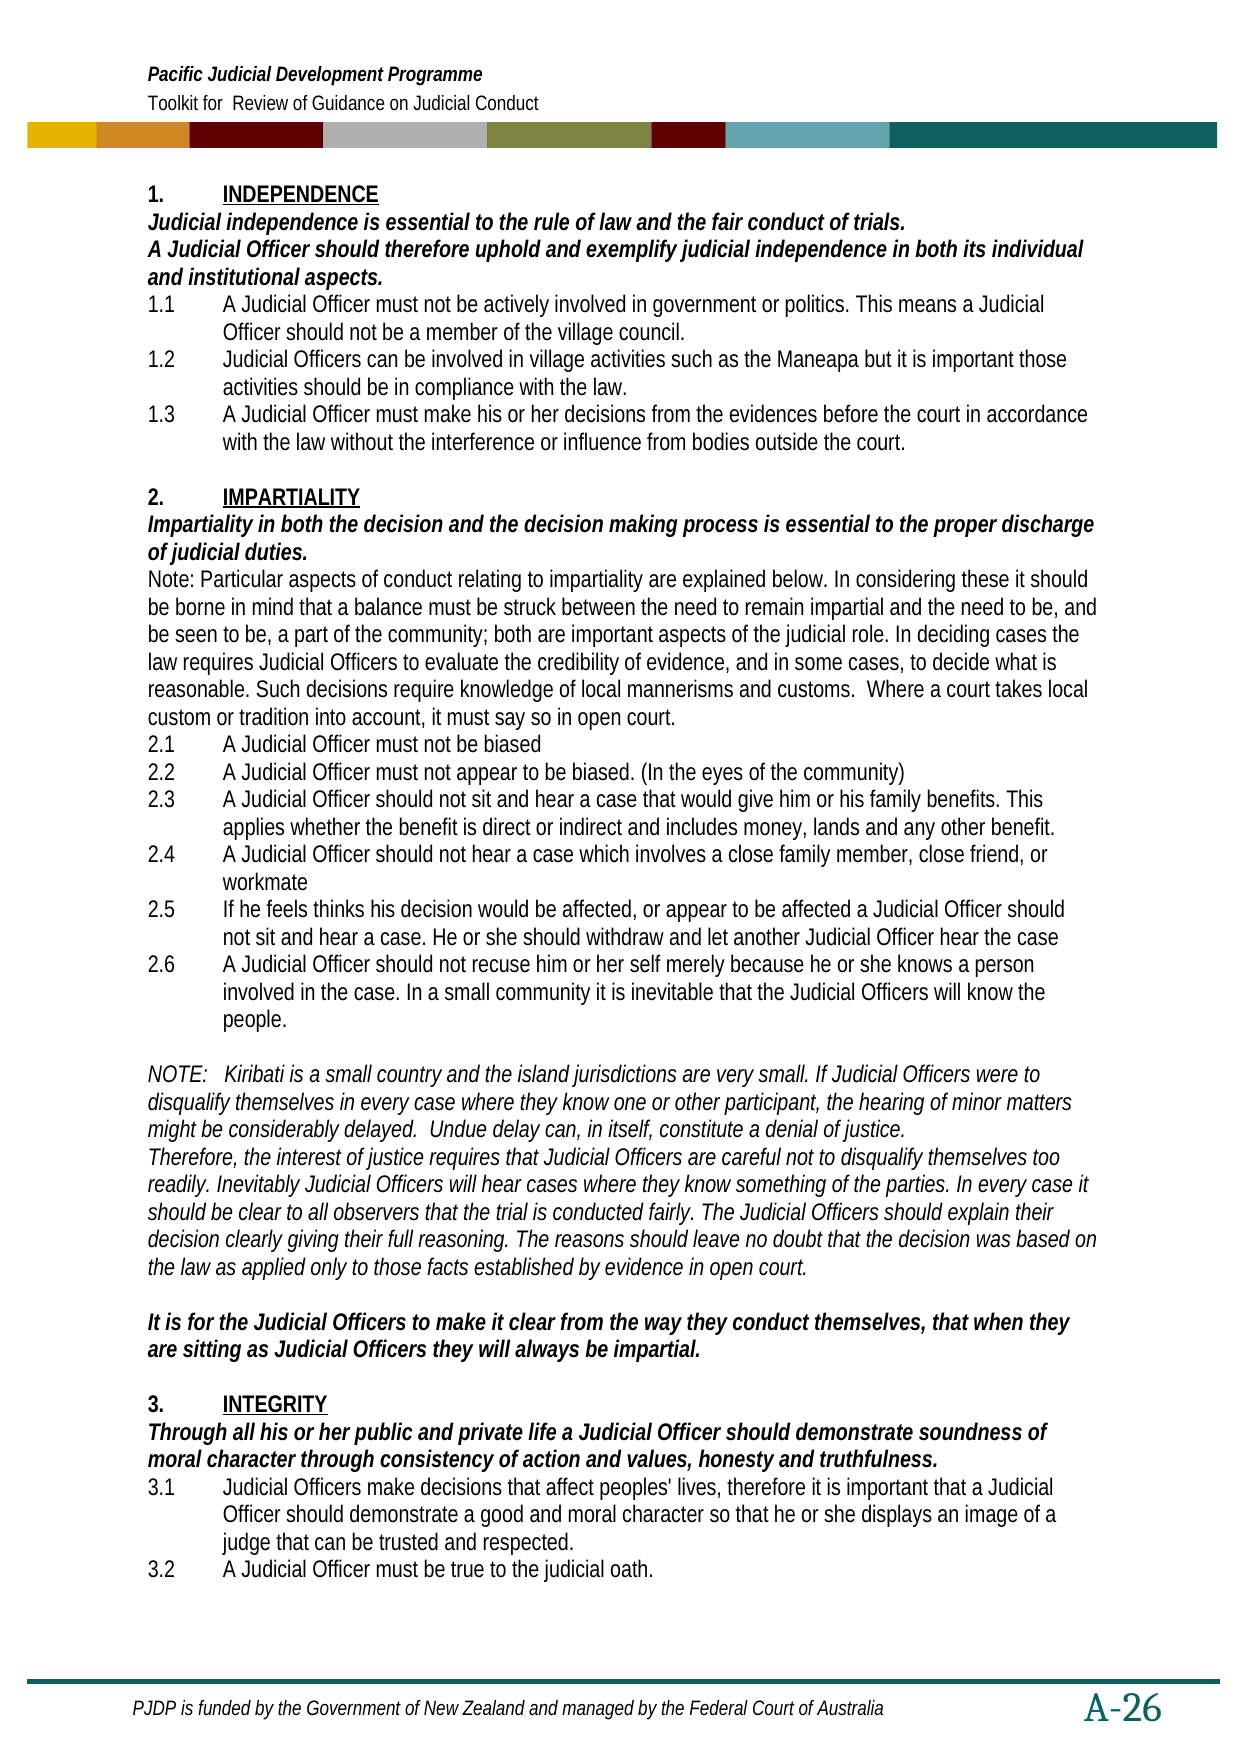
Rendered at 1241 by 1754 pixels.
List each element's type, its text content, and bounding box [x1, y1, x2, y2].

text Impartiality in both the decision and the decision making process is essential to the proper discharge of judicial duties. [148, 510, 1098, 565]
text 2.3 A Judicial Officer should not sit and hear a case that would give him or his family benefits. This applies whether the benefit is direct or indirect and includes money, lands and any other benefit. [148, 785, 1098, 840]
text 3.1 Judicial Officers make decisions that affect peoples' lives, therefore it is important that a Judicial Officer should demonstrate a good and moral character so that he or she displays an image of a judge that can be trusted and respected. [148, 1473, 1098, 1555]
text 2. IMPARTIALITY [148, 483, 1098, 510]
text 3. INTEGRITY [148, 1390, 1098, 1418]
text Note: Particular aspects of conduct relating to impartiality are explained below. In considering these it should be borne in mind that a balance must be struck between the need to remain impartial and the need to be, and be seen to be, a part of the community; both are important aspects of the judicial role. In deciding cases the law requires Judicial Officers to evaluate the credibility of evidence, and in some cases, to decide what is reasonable. Such decisions require knowledge of local mannerisms and customs. Where a court takes local custom or tradition into account, it must say so in open court. [148, 565, 1098, 730]
text 1.1 A Judicial Officer must not be actively involved in government or politics. This means a Judicial Officer should not be a member of the village council. [148, 290, 1098, 345]
text It is for the Judicial Officers to make it clear from the way they conduct themselves, that when they are sitting as Judicial Officers they will always be impartial. [148, 1308, 1098, 1363]
text 3.2 A Judicial Officer must be true to the judicial oath. [148, 1555, 1098, 1583]
text 1. INDEPENDENCE [148, 180, 1098, 208]
text 1.2 Judicial Officers can be involved in village activities such as the Maneapa but it is important those activities should be in compliance with the law. [148, 345, 1098, 400]
text Judicial independence is essential to the rule of law and the fair conduct of trials. [148, 208, 1098, 235]
text 2.6 A Judicial Officer should not recuse him or her self merely because he or she knows a person involved in the case. In a small community it is inevitable that the Judicial Officers will know the people. [148, 950, 1098, 1033]
text 2.5 If he feels thinks his decision would be affected, or appear to be affected a Judicial Officer should not sit and hear a case. He or she should withdraw and let another Judicial Officer hear the case [148, 895, 1098, 950]
text 2.4 A Judicial Officer should not hear a case which involves a close family member, close friend, or workmate [148, 840, 1098, 895]
picture [27, 122, 1218, 148]
text 1.3 A Judicial Officer must make his or her decisions from the evidences before the court in accordance with the law without the interference or influence from bodies outside the court. [148, 400, 1098, 455]
text Therefore, the interest of justice requires that Judicial Officers are careful not to disqualify themselves too readily. Inevitably Judicial Officers will hear cases where they know something of the parties. In every case it should be clear to all observers that the trial is conducted fairly. The Judicial Officers should explain their decision clearly giving their full reasoning. The reasons should leave no doubt that the decision was based on the law as applied only to those facts established by evidence in open court. [148, 1143, 1098, 1280]
text Through all his or her public and private life a Judicial Officer should demonstrate soundness of moral character through consistency of action and values, honesty and truthfulness. [148, 1418, 1098, 1473]
text 2.1 A Judicial Officer must not be biased [148, 730, 1098, 758]
text 2.2 A Judicial Officer must not appear to be biased. (In the eyes of the community) [148, 758, 1098, 785]
text NOTE: Kiribati is a small country and the island jurisdictions are very small. If Judicial Officers were to disqualify themselves in every case where they know one or other participant, the hearing of minor matters might be considerably delayed. Undue delay can, in itself, constitute a denial of justice. [148, 1060, 1098, 1143]
text A Judicial Officer should therefore uphold and exemplify judicial independence in both its individual and institutional aspects. [148, 235, 1098, 290]
